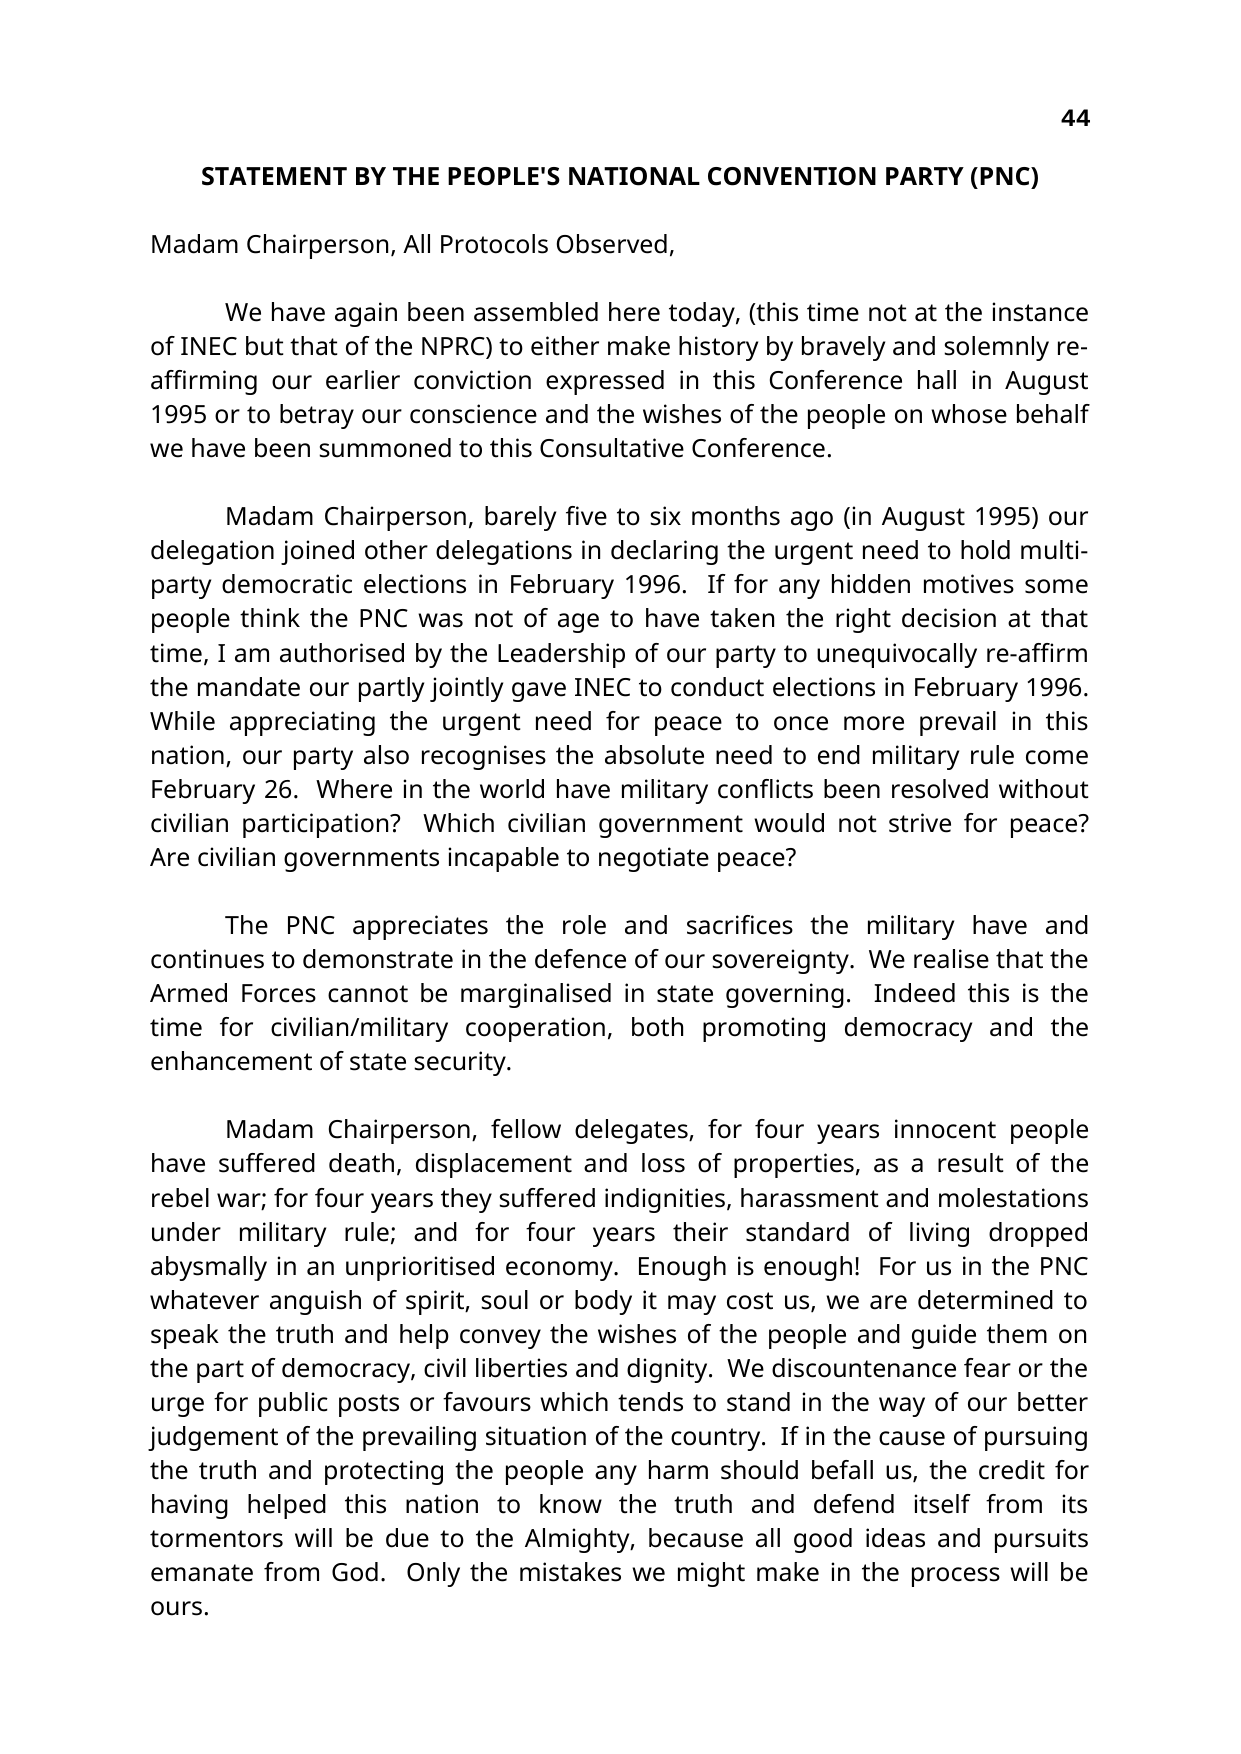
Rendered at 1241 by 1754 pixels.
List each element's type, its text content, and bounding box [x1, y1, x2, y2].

text STATEMENT BY THE PEOPLE'S NATIONAL CONVENTION PARTY (PNC) [150, 158, 1090, 192]
text The PNC appreciates the role and sacrifices the military have and continues to demonstrate in the defence of our sovereignty. We realise that the Armed Forces cannot be marginalised in state governing. Indeed this is the time for civilian/military cooperation, both promoting democracy and the enhancement of state security. [150, 908, 1090, 1078]
text Madam Chairperson, barely five to six months ago (in August 1995) our delegation joined other delegations in declaring the urgent need to hold multi-party democratic elections in February 1996. If for any hidden motives some people think the PNC was not of age to have taken the right decision at that time, I am authorised by the Leadership of our party to unequivocally re-affirm the mandate our partly jointly gave INEC to conduct elections in February 1996. While appreciating the urgent need for peace to once more prevail in this nation, our party also recognises the absolute need to end military rule come February 26. Where in the world have military conflicts been resolved without civilian participation? Which civilian government would not strive for peace? Are civilian governments incapable to negotiate peace? [150, 499, 1090, 874]
text We have again been assembled here today, (this time not at the instance of INEC but that of the NPRC) to either make history by bravely and solemnly re-affirming our earlier conviction expressed in this Conference hall in August 1995 or to betray our conscience and the wishes of the people on whose behalf we have been summoned to this Consultative Conference. [150, 294, 1090, 465]
text Madam Chairperson, fellow delegates, for four years innocent people have suffered death, displacement and loss of properties, as a result of the rebel war; for four years they suffered indignities, harassment and molestations under military rule; and for four years their standard of living dropped abysmally in an unprioritised economy. Enough is enough! For us in the PNC whatever anguish of spirit, soul or body it may cost us, we are determined to speak the truth and help convey the wishes of the people and guide them on the part of democracy, civil liberties and dignity. We discountenance fear or the urge for public posts or favours which tends to stand in the way of our better judgement of the prevailing situation of the country. If in the cause of pursuing the truth and protecting the people any harm should befall us, the credit for having helped this nation to know the truth and defend itself from its tormentors will be due to the Almighty, because all good ideas and pursuits emanate from God. Only the mistakes we might make in the process will be ours. [150, 1112, 1090, 1623]
text Madam Chairperson, All Protocols Observed, [150, 226, 1090, 261]
